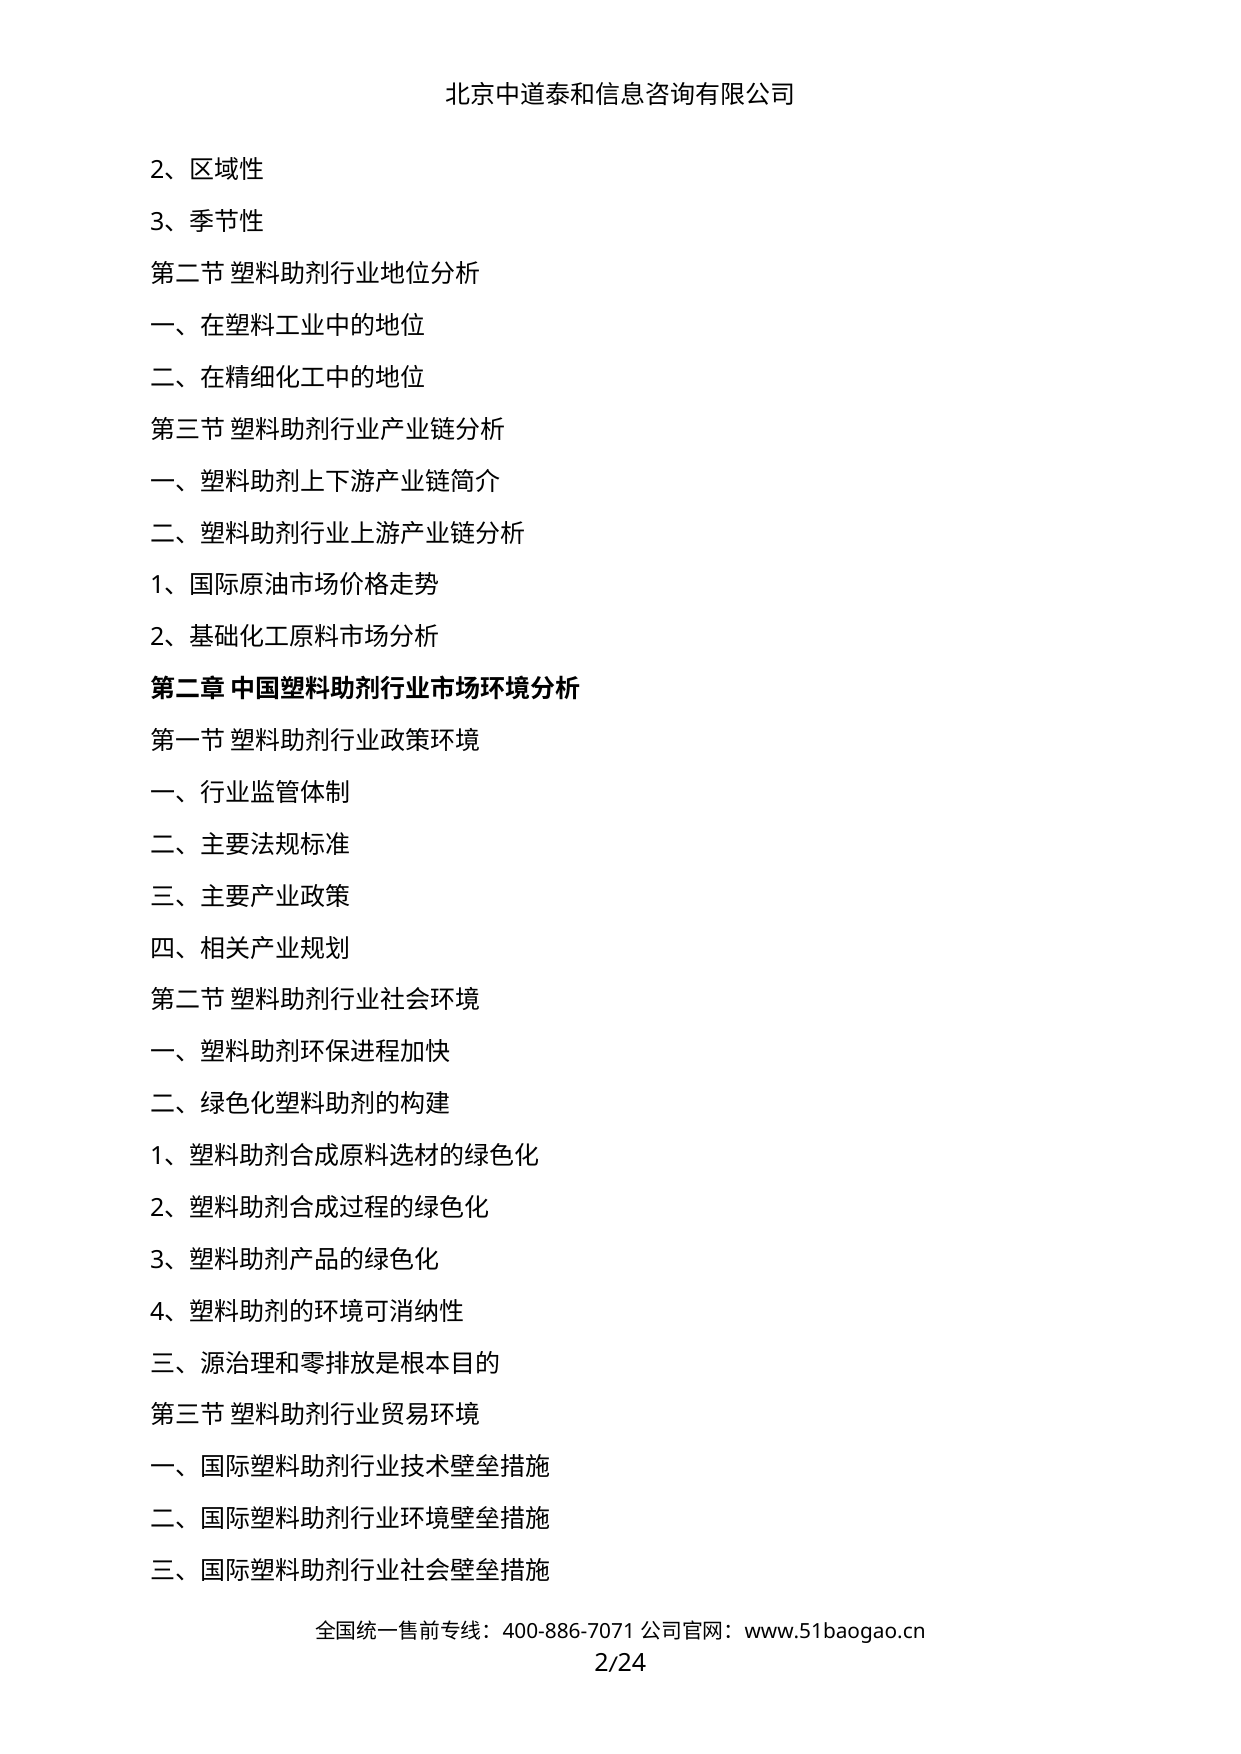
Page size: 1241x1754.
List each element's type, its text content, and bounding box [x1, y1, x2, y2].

text 1、国际原油市场价格走势 [150, 565, 1090, 601]
text 第二节 塑料助剂行业社会环境 [150, 980, 1090, 1016]
text 第二节 塑料助剂行业地位分析 [150, 254, 1090, 290]
text 三、国际塑料助剂行业社会壁垒措施 [150, 1551, 1090, 1587]
text 一、在塑料工业中的地位 [150, 306, 1090, 342]
text 一、行业监管体制 [150, 772, 1090, 809]
text 3、塑料助剂产品的绿色化 [150, 1239, 1090, 1276]
text 1、塑料助剂合成原料选材的绿色化 [150, 1136, 1090, 1172]
text 二、塑料助剂行业上游产业链分析 [150, 513, 1090, 549]
text 一、塑料助剂上下游产业链简介 [150, 461, 1090, 497]
text 第三节 塑料助剂行业产业链分析 [150, 409, 1090, 446]
text 第二章 中国塑料助剂行业市场环境分析 [150, 669, 1090, 705]
text 二、国际塑料助剂行业环境壁垒措施 [150, 1499, 1090, 1535]
text 3、季节性 [150, 202, 1090, 238]
text 一、国际塑料助剂行业技术壁垒措施 [150, 1447, 1090, 1483]
text 第三节 塑料助剂行业贸易环境 [150, 1395, 1090, 1431]
text 三、源治理和零排放是根本目的 [150, 1343, 1090, 1379]
text 2、塑料助剂合成过程的绿色化 [150, 1187, 1090, 1224]
text 2、区域性 [150, 150, 1090, 186]
text 2、基础化工原料市场分析 [150, 617, 1090, 653]
text 三、主要产业政策 [150, 876, 1090, 912]
text 二、绿色化塑料助剂的构建 [150, 1084, 1090, 1120]
text 四、相关产业规划 [150, 928, 1090, 964]
text 二、主要法规标准 [150, 824, 1090, 861]
text 二、在精细化工中的地位 [150, 357, 1090, 394]
text 一、塑料助剂环保进程加快 [150, 1032, 1090, 1068]
text 4、塑料助剂的环境可消纳性 [150, 1291, 1090, 1327]
text 第一节 塑料助剂行业政策环境 [150, 721, 1090, 757]
